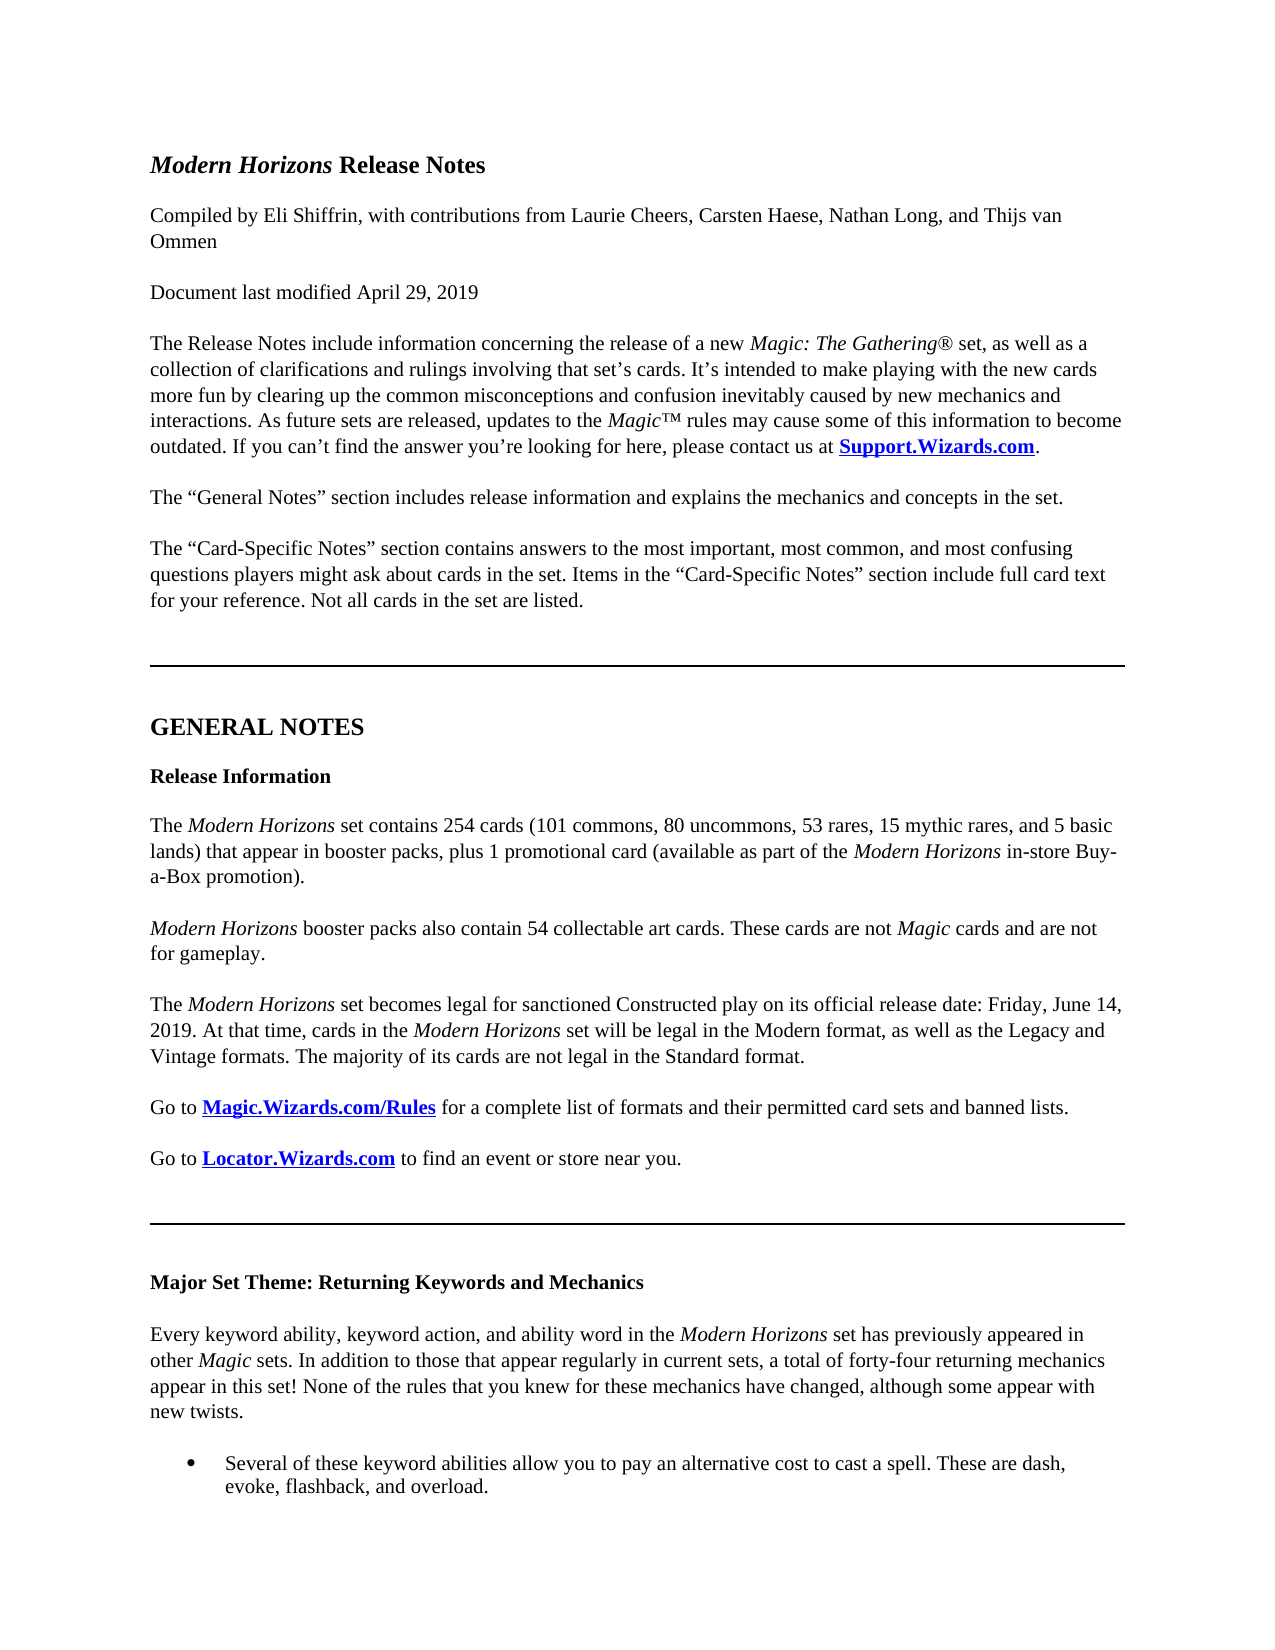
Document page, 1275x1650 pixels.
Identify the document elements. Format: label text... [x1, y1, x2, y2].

text The Modern Horizons set becomes legal for sanctioned Constructed play on its official release date: Friday, June 14, 2019. At that time, cards in the Modern Horizons set will be legal in the Modern format, as well as the Legacy and Vintage formats. The majority of its cards are not legal in the Standard format. [150, 992, 1125, 1068]
text The “General Notes” section includes release information and explains the mechanics and concepts in the set. [150, 485, 1125, 509]
subtitle Modern Horizons Release Notes [150, 150, 1125, 179]
text Compiled by Eli Shiffrin, with contributions from Laurie Cheers, Carsten Haese, Nathan Long, and Thijs van Ommen [150, 203, 1125, 253]
text Go to Locator.Wizards.com to find an event or store near you. [150, 1146, 1125, 1170]
text Go to Magic.Wizards.com/Rules for a complete list of formats and their permitted card sets and banned lists. [150, 1095, 1125, 1119]
text The “Card-Specific Notes” section contains answers to the most important, most common, and most confusing questions players might ask about cards in the set. Items in the “Card-Specific Notes” section include full card text for your reference. Not all cards in the set are listed. [150, 536, 1125, 612]
subtitle GENERAL NOTES [150, 712, 1125, 740]
subtitle Major Set Theme: Returning Keywords and Mechanics [150, 1269, 1125, 1294]
text Every keyword ability, keyword action, and ability word in the Modern Horizons set has previously appeared in other Magic sets. In addition to those that appear regularly in current sets, a total of forty-four returning mechanics appear in this set! None of the rules that you knew for these mechanics have changed, although some appear with new twists. [150, 1322, 1125, 1423]
text Modern Horizons booster packs also contain 54 collectable art cards. These cards are not Magic cards and are not for gameplay. [150, 915, 1125, 965]
text The Modern Horizons set contains 254 cards (101 commons, 80 uncommons, 53 rares, 15 mythic rares, and 5 basic lands) that appear in booster packs, plus 1 promotional card (available as part of the Modern Horizons in-store Buy-a-Box promotion). [150, 813, 1125, 888]
list Several of these keyword abilities allow you to pay an alternative cost to cast a spell. These are dash, evoke, flashback, and overload. [187, 1450, 1125, 1498]
text Document last modified April 29, 2019 [150, 280, 1125, 304]
text The Release Notes include information concerning the release of a new Magic: The Gathering® set, as well as a collection of clarifications and rulings involving that set’s cards. It’s intended to make playing with the new cards more fun by clearing up the common misconceptions and confusion inevitably caused by new mechanics and interactions. As future sets are released, updates to the Magic™ rules may cause some of this information to become outdated. If you can’t find the answer you’re looking for here, please contact us at Support.Wizards.com. [150, 331, 1125, 458]
subtitle Release Information [150, 764, 1125, 788]
